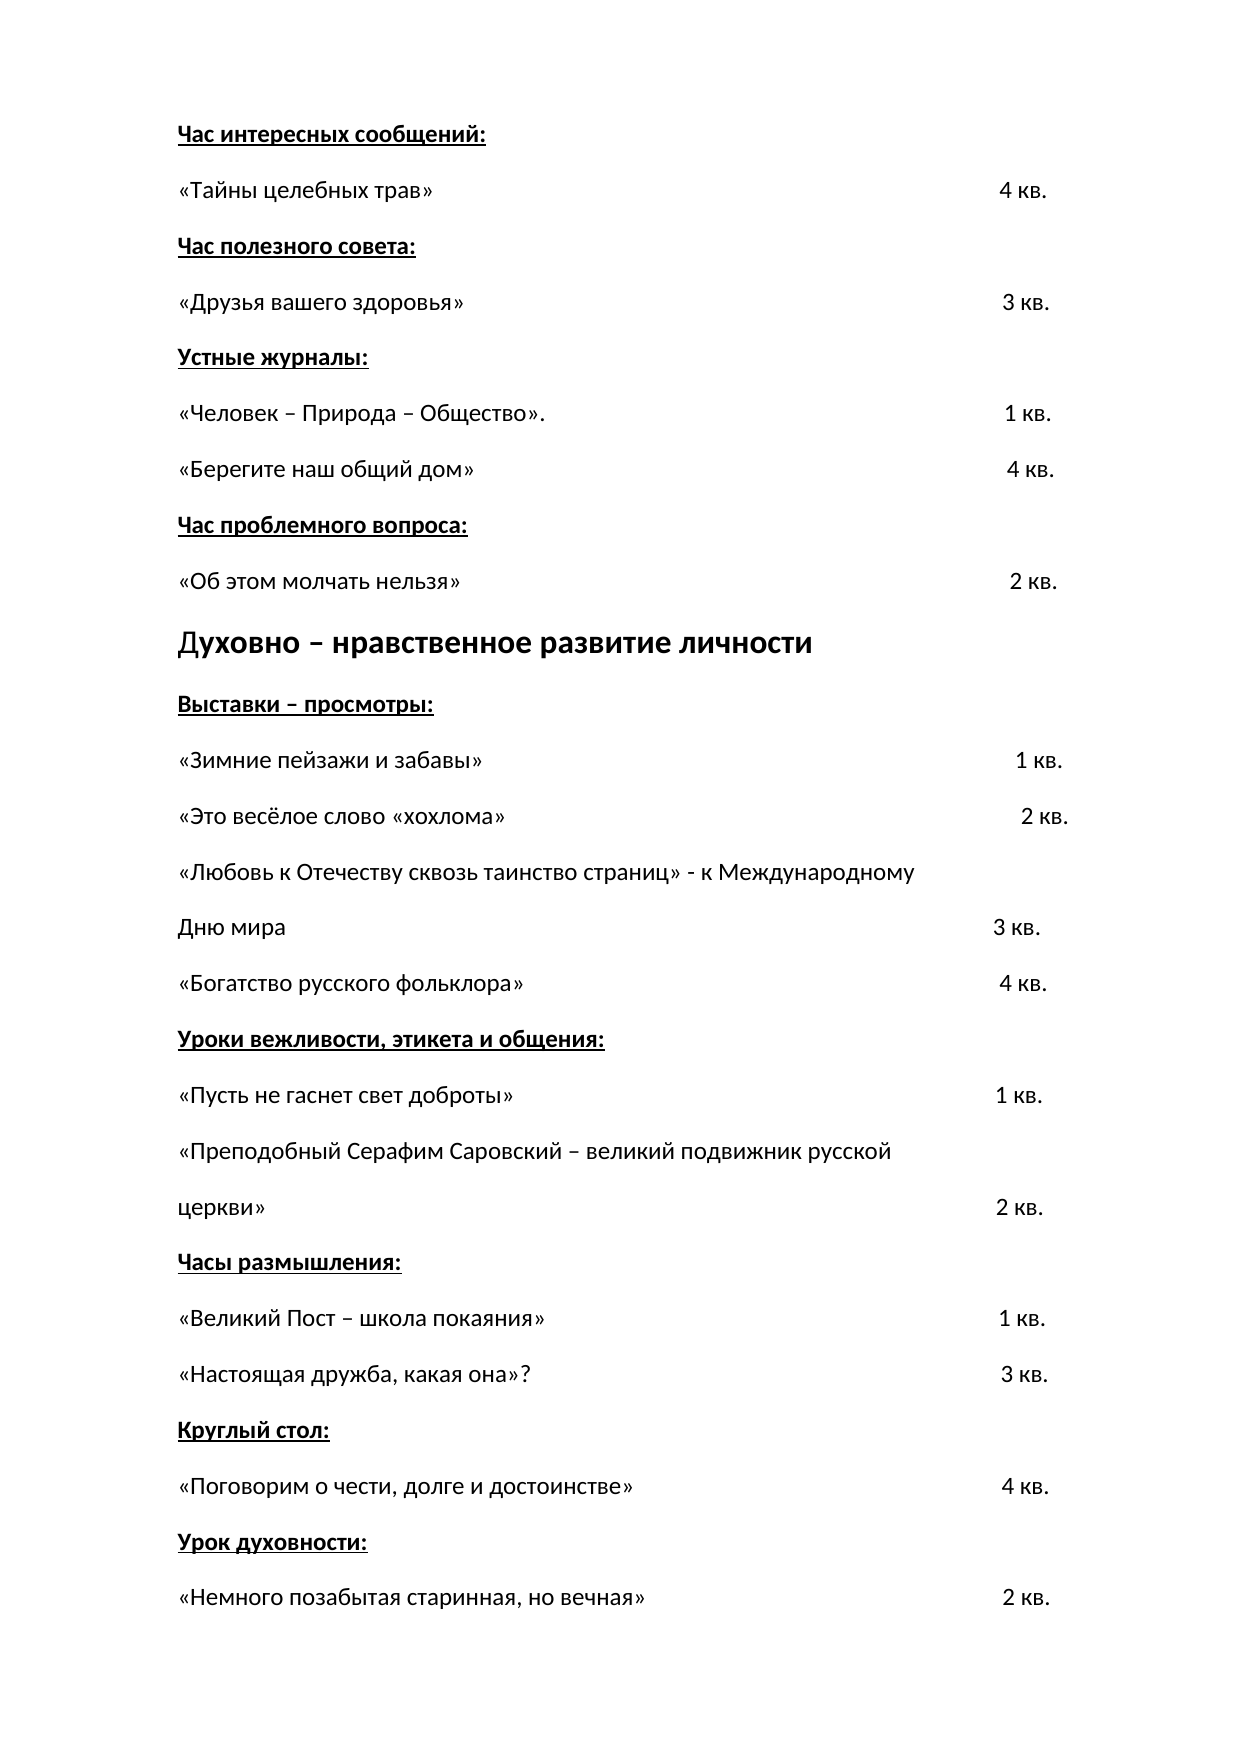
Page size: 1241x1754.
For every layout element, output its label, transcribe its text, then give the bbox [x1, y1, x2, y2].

text Дню мира 3 кв. [177, 912, 1152, 942]
text «Преподобный Серафим Саровский – великий подвижник русской [177, 1135, 1152, 1165]
text Урок духовности: [177, 1526, 1152, 1556]
text Час полезного совета: [177, 230, 1152, 260]
text Уроки вежливости, этикета и общения: [177, 1023, 1152, 1054]
text «Берегите наш общий дом» 4 кв. [177, 453, 1152, 484]
text «Человек – Природа – Общество». 1 кв. [177, 397, 1152, 428]
text Час интересных сообщений: [177, 118, 1152, 149]
text «Друзья вашего здоровья» 3 кв. [177, 286, 1152, 316]
text Часы размышления: [177, 1247, 1152, 1277]
text «Тайны целебных трав» 4 кв. [177, 174, 1152, 204]
text «Поговорим о чести, долге и достоинстве» 4 кв. [177, 1470, 1152, 1500]
text церкви» 2 кв. [177, 1191, 1152, 1221]
text «Это весёлое слово «хохлома» 2 кв. [177, 800, 1152, 830]
text «Настоящая дружба, какая она»? 3 кв. [177, 1358, 1152, 1389]
text Выставки – просмотры: [177, 688, 1152, 719]
text Круглый стол: [177, 1414, 1152, 1444]
text Устные журналы: [177, 341, 1152, 372]
text «Немного позабытая старинная, но вечная» 2 кв. [177, 1582, 1152, 1612]
text «Зимние пейзажи и забавы» 1 кв. [177, 744, 1152, 774]
text «Об этом молчать нельзя» 2 кв. [177, 565, 1152, 595]
text «Богатство русского фольклора» 4 кв. [177, 967, 1152, 998]
text «Великий Пост – школа покаяния» 1 кв. [177, 1302, 1152, 1333]
text Час проблемного вопроса: [177, 509, 1152, 539]
text «Любовь к Отечеству сквозь таинство страниц» - к Международному [177, 856, 1152, 886]
text «Пусть не гаснет свет доброты» 1 кв. [177, 1079, 1152, 1109]
text Духовно – нравственное развитие личности [177, 621, 1152, 661]
